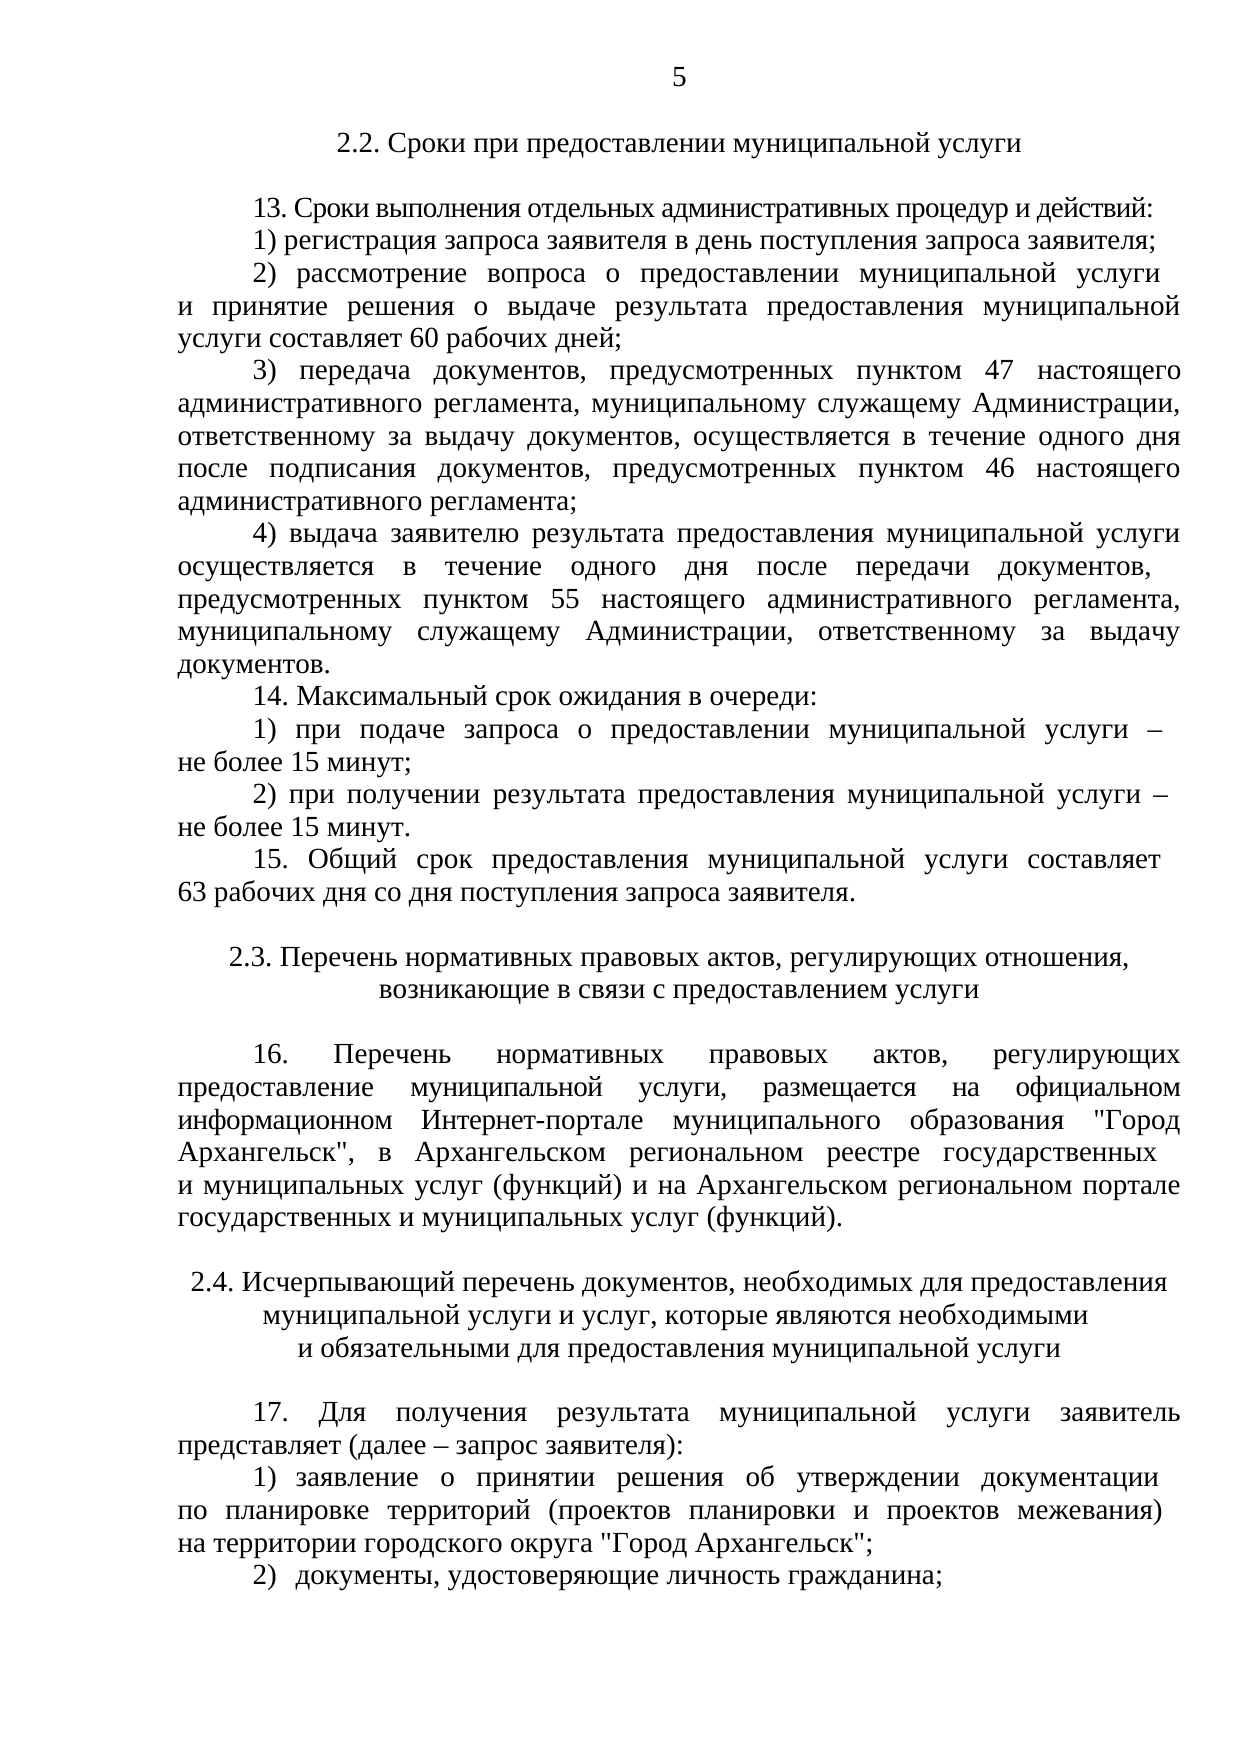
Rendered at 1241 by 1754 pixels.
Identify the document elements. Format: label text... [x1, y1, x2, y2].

text 2) рассмотрение вопроса о предоставлении муниципальной услуги и принятие решения о выдаче результата предоставления муниципальной услуги составляет 60 рабочих дней; [177, 256, 1181, 354]
text 2) при получении результата предоставления муниципальной услуги – не более 15 минут. [177, 777, 1181, 842]
text 3) передача документов, предусмотренных пунктом 47 настоящего административного регламента, муниципальному служащему Администрации, ответственному за выдачу документов, осуществляется в течение одного дня после подписания документов, предусмотренных пунктом 46 настоящего административного регламента; [177, 354, 1181, 517]
text 16. Перечень нормативных правовых актов, регулирующих предоставление муниципальной услуги, размещается на официальном информационном Интернет-портале муниципального образования "Город Архангельск", в Архангельском региональном реестре государственных и муниципальных услуг (функций) и на Архангельском региональном портале государственных и муниципальных услуг (функций). [177, 1038, 1181, 1233]
list заявление о принятии решения об утверждении документации по планировке территорий (проектов планировки и проектов межевания) на территории городского округа "Город Архангельск"; [177, 1461, 1181, 1559]
text 1) при подаче запроса о предоставлении муниципальной услуги – не более 15 минут; [177, 712, 1181, 777]
text 13. Сроки выполнения отдельных административных процедур и действий: [177, 191, 1181, 224]
text 2.4. Исчерпывающий перечень документов, необходимых для предоставления муниципальной услуги и услуг, которые являются необходимыми и обязательными для предоставления муниципальной услуги [177, 1266, 1181, 1363]
list документы, удостоверяющие личность гражданина; [177, 1559, 1181, 1591]
text 2.3. Перечень нормативных правовых актов, регулирующих отношения, возникающие в связи с предоставлением услуги [177, 940, 1181, 1005]
text 14. Максимальный срок ожидания в очереди: [177, 680, 1181, 712]
text 4) выдача заявителю результата предоставления муниципальной услуги осуществляется в течение одного дня после передачи документов, предусмотренных пунктом 55 настоящего административного регламента, муниципальному служащему Администрации, ответственному за выдачу документов. [177, 517, 1181, 680]
text 2.2. Сроки при предоставлении муниципальной услуги [177, 126, 1181, 159]
text 17. Для получения результата муниципальной услуги заявитель представляет (далее – запрос заявителя): [177, 1396, 1181, 1461]
text 15. Общий срок предоставления муниципальной услуги составляет 63 рабочих дня со дня поступления запроса заявителя. [177, 842, 1181, 907]
text 1) регистрация запроса заявителя в день поступления запроса заявителя; [177, 224, 1181, 256]
